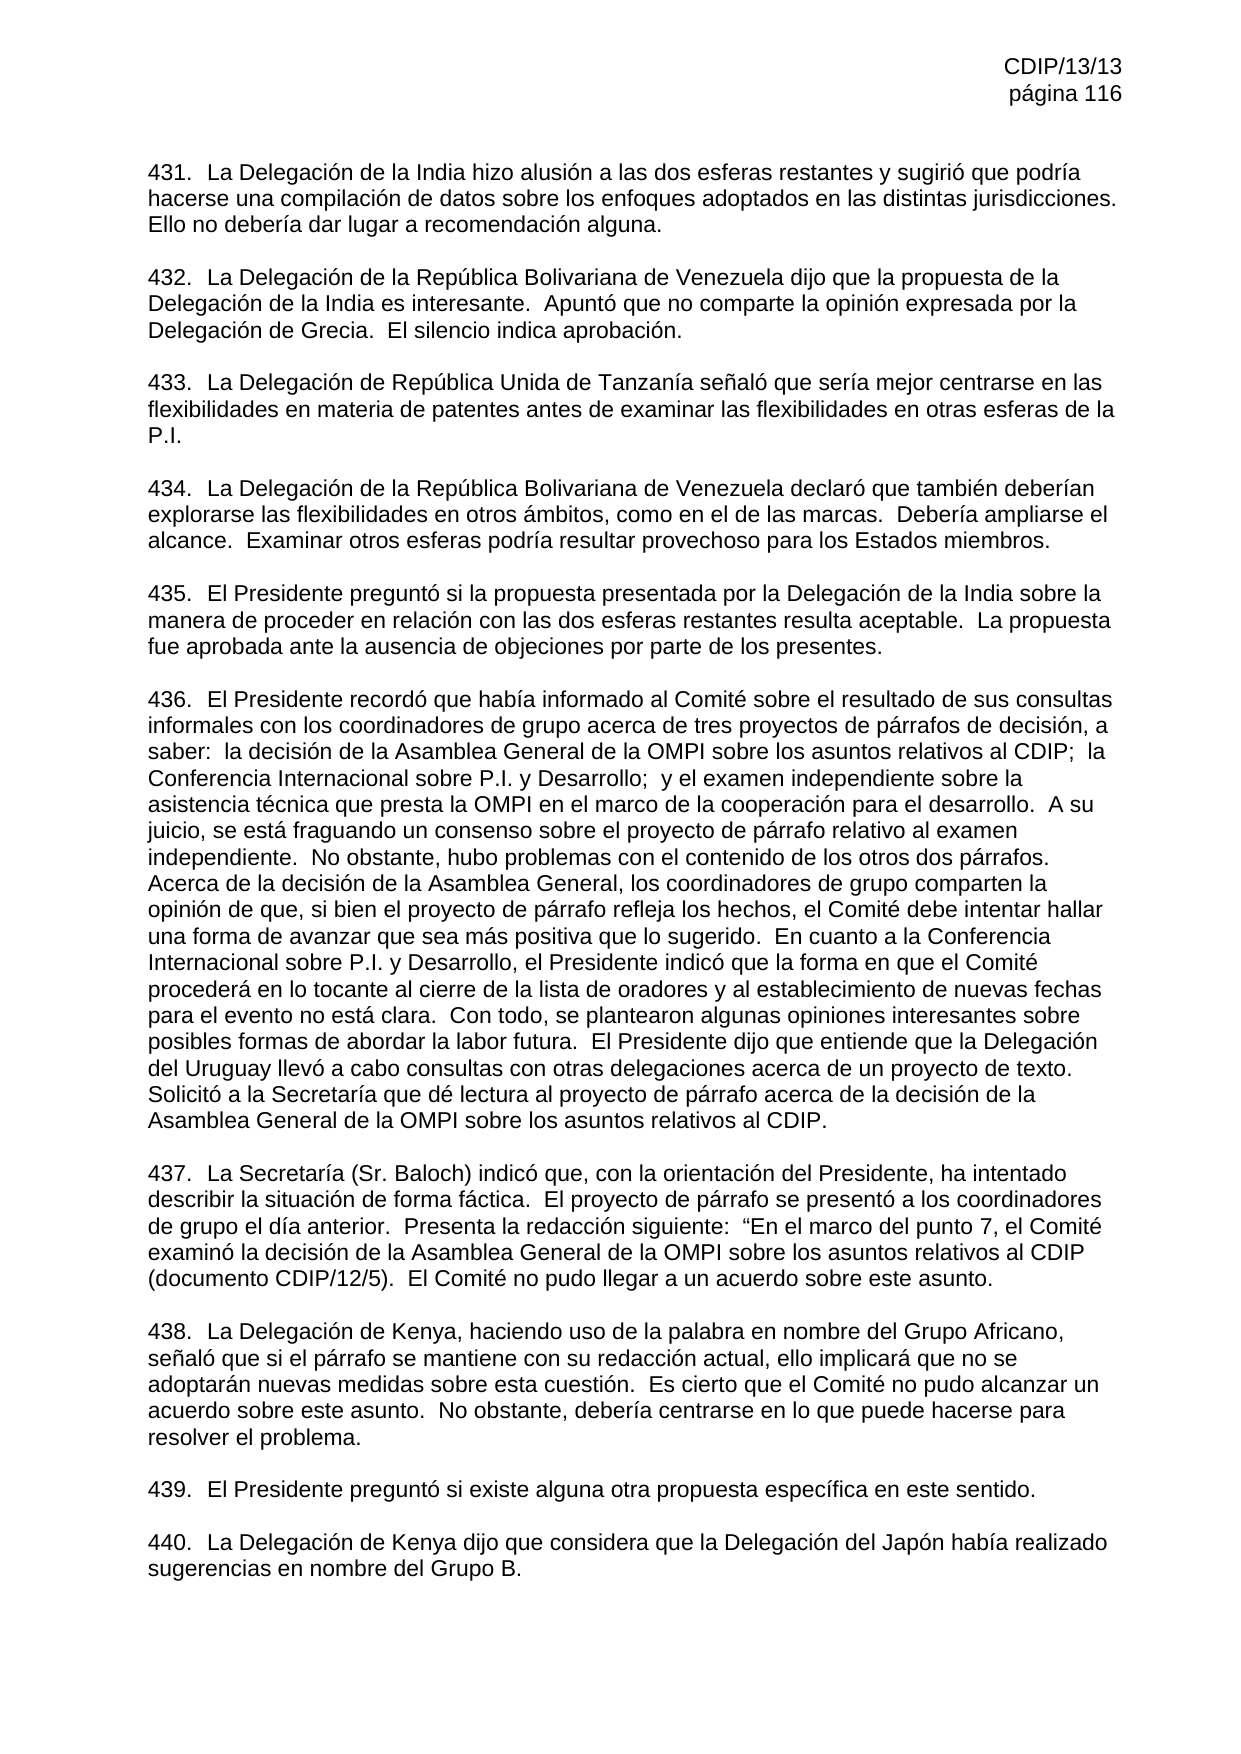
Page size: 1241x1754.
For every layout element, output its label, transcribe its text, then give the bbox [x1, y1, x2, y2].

list La Secretaría (Sr. Baloch) indicó que, con la orientación del Presidente, ha intentado describir la situación de forma fáctica. El proyecto de párrafo se presentó a los coordinadores de grupo el día anterior. Presenta la redacción siguiente: “En el marco del punto 7, el Comité examinó la decisión de la Asamblea General de la OMPI sobre los asuntos relativos al CDIP (documento CDIP/12/5). El Comité no pudo llegar a un acuerdo sobre este asunto. [148, 1160, 1122, 1292]
list La Delegación de Kenya dijo que considera que la Delegación del Japón había realizado sugerencias en nombre del Grupo B. [148, 1529, 1122, 1582]
list La Delegación de la República Bolivariana de Venezuela dijo que la propuesta de la Delegación de la India es interesante. Apuntó que no comparte la opinión expresada por la Delegación de Grecia. El silencio indica aprobación. [148, 264, 1122, 343]
list La Delegación de República Unida de Tanzanía señaló que sería mejor centrarse en las flexibilidades en materia de patentes antes de examinar las flexibilidades en otras esferas de la P.I. [148, 369, 1122, 448]
list La Delegación de la República Bolivariana de Venezuela declaró que también deberían explorarse las flexibilidades en otros ámbitos, como en el de las marcas. Debería ampliarse el alcance. Examinar otros esferas podría resultar provechoso para los Estados miembros. [148, 475, 1122, 554]
list El Presidente recordó que había informado al Comité sobre el resultado de sus consultas informales con los coordinadores de grupo acerca de tres proyectos de párrafos de decisión, a saber: la decisión de la Asamblea General de la OMPI sobre los asuntos relativos al CDIP; la Conferencia Internacional sobre P.I. y Desarrollo; y el examen independiente sobre la asistencia técnica que presta la OMPI en el marco de la cooperación para el desarrollo. A su juicio, se está fraguando un consenso sobre el proyecto de párrafo relativo al examen independiente. No obstante, hubo problemas con el contenido de los otros dos párrafos. Acerca de la decisión de la Asamblea General, los coordinadores de grupo comparten la opinión de que, si bien el proyecto de párrafo refleja los hechos, el Comité debe intentar hallar una forma de avanzar que sea más positiva que lo sugerido. En cuanto a la Conferencia Internacional sobre P.I. y Desarrollo, el Presidente indicó que la forma en que el Comité procederá en lo tocante al cierre de la lista de oradores y al establecimiento de nuevas fechas para el evento no está clara. Con todo, se plantearon algunas opiniones interesantes sobre posibles formas de abordar la labor futura. El Presidente dijo que entiende que la Delegación del Uruguay llevó a cabo consultas con otras delegaciones acerca de un proyecto de texto. Solicitó a la Secretaría que dé lectura al proyecto de párrafo acerca de la decisión de la Asamblea General de la OMPI sobre los asuntos relativos al CDIP. [148, 686, 1122, 1134]
list El Presidente preguntó si la propuesta presentada por la Delegación de la India sobre la manera de proceder en relación con las dos esferas restantes resulta aceptable. La propuesta fue aprobada ante la ausencia de objeciones por parte de los presentes. [148, 580, 1122, 659]
list La Delegación de la India hizo alusión a las dos esferas restantes y sugirió que podría hacerse una compilación de datos sobre los enfoques adoptados en las distintas jurisdicciones. Ello no debería dar lugar a recomendación alguna. [148, 158, 1122, 238]
list La Delegación de Kenya, haciendo uso de la palabra en nombre del Grupo Africano, señaló que si el párrafo se mantiene con su redacción actual, ello implicará que no se adoptarán nuevas medidas sobre esta cuestión. Es cierto que el Comité no pudo alcanzar un acuerdo sobre este asunto. No obstante, debería centrarse en lo que puede hacerse para resolver el problema. [148, 1318, 1122, 1450]
list El Presidente preguntó si existe alguna otra propuesta específica en este sentido. [148, 1476, 1122, 1503]
